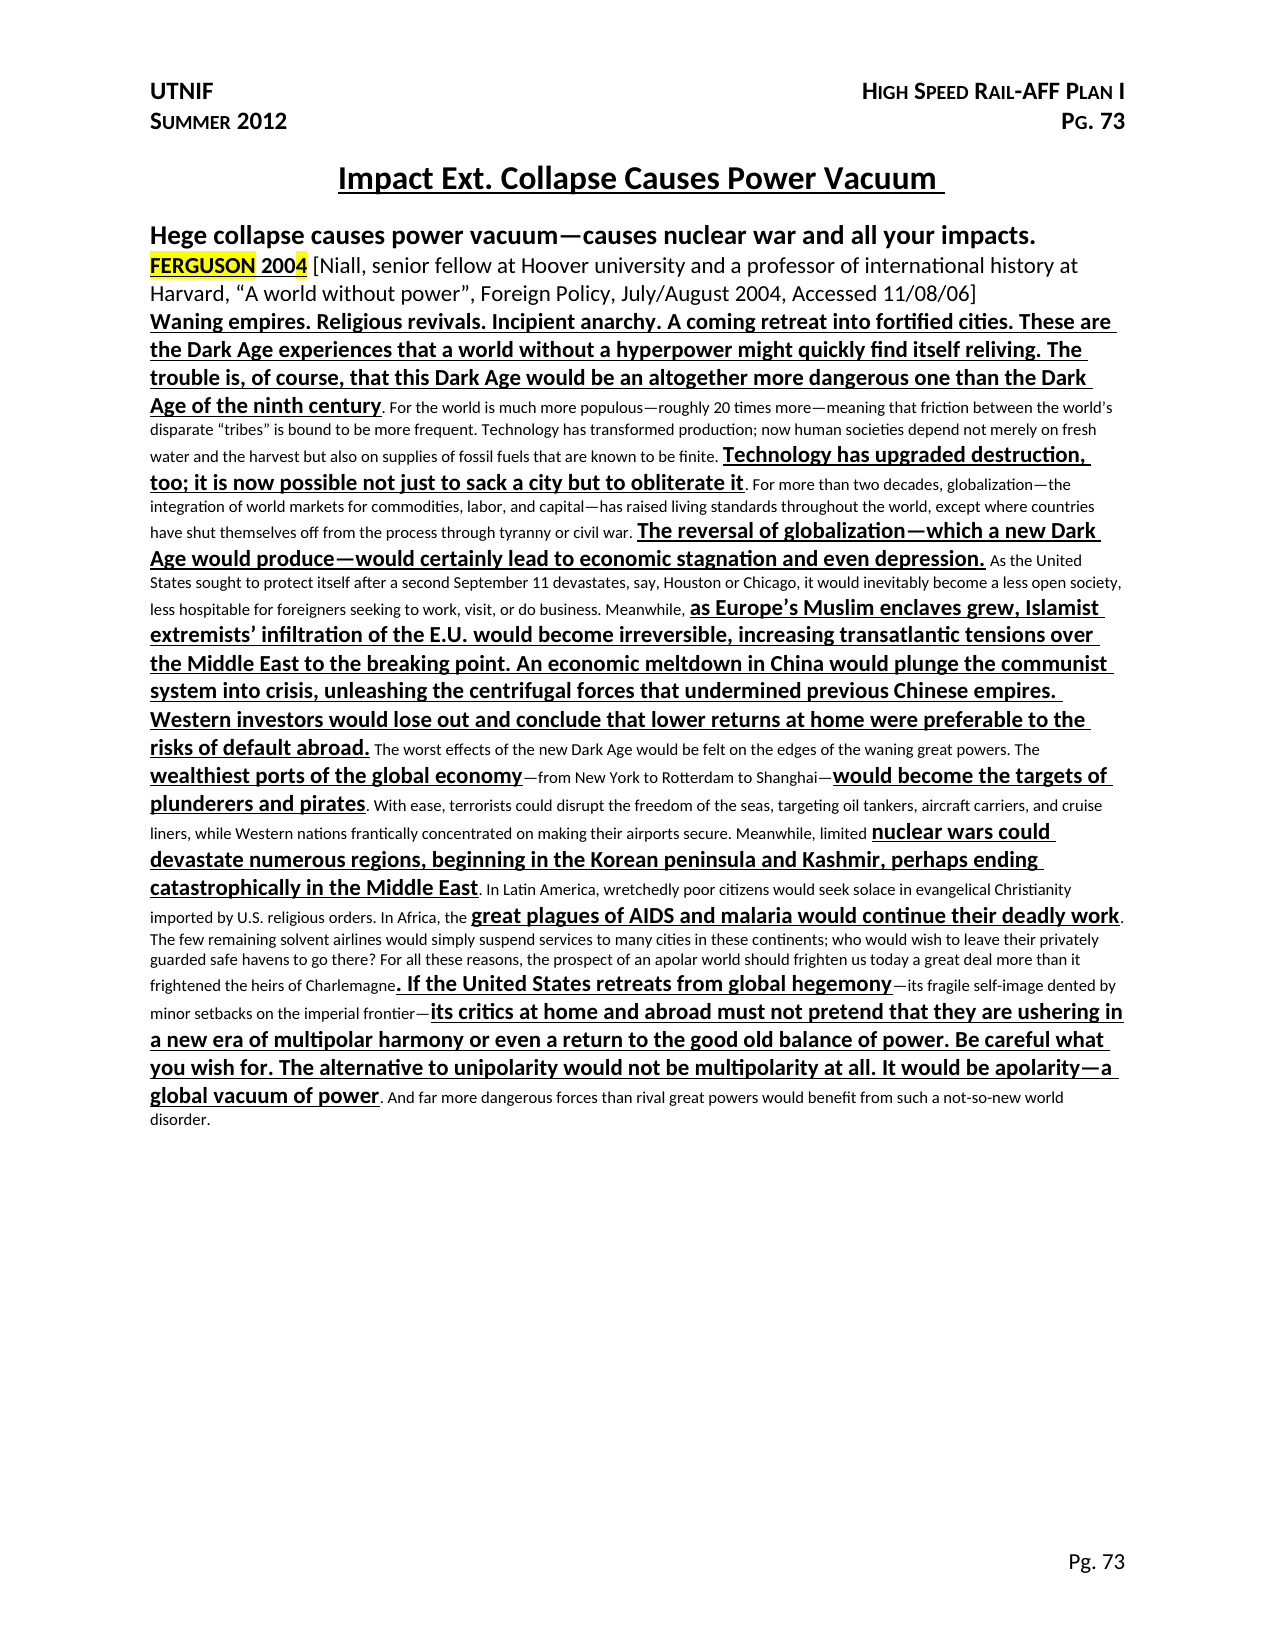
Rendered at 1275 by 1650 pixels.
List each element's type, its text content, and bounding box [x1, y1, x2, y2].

text FERGUSON 2004 [Niall, senior fellow at Hoover university and a professor of international history at Harvard, “A world without power”, Foreign Policy, July/August 2004, Accessed 11/08/06] [150, 251, 1125, 307]
text Waning empires. Religious revivals. Incipient anarchy. A coming retreat into fortified cities. These are the Dark Age experiences that a world without a hyperpower might quickly find itself reliving. The trouble is, of course, that this Dark Age would be an altogether more dangerous one than the Dark Age of the ninth century. For the world is much more populous—roughly 20 times more—meaning that friction between the world’s disparate “tribes” is bound to be more frequent. Technology has transformed production; now human societies depend not merely on fresh water and the harvest but also on supplies of fossil fuels that are known to be finite. Technology has upgraded destruction, too; it is now possible not just to sack a city but to obliterate it. For more than two decades, globalization—the integration of world markets for commodities, labor, and capital—has raised living standards throughout the world, except where countries have shut themselves off from the process through tyranny or civil war. The reversal of globalization—which a new Dark Age would produce—would certainly lead to economic stagnation and even depression. As the United States sought to protect itself after a second September 11 devastates, say, Houston or Chicago, it would inevitably become a less open society, less hospitable for foreigners seeking to work, visit, or do business. Meanwhile, as Europe’s Muslim enclaves grew, Islamist extremists’ infiltration of the E.U. would become irreversible, increasing transatlantic tensions over the Middle East to the breaking point. An economic meltdown in China would plunge the communist system into crisis, unleashing the centrifugal forces that undermined previous Chinese empires. Western investors would lose out and conclude that lower returns at home were preferable to the risks of default abroad. The worst effects of the new Dark Age would be felt on the edges of the waning great powers. The wealthiest ports of the global economy—from New York to Rotterdam to Shanghai—would become the targets of plunderers and pirates. With ease, terrorists could disrupt the freedom of the seas, targeting oil tankers, aircraft carriers, and cruise liners, while Western nations frantically concentrated on making their airports secure. Meanwhile, limited nuclear wars could devastate numerous regions, beginning in the Korean peninsula and Kashmir, perhaps ending catastrophically in the Middle East. In Latin America, wretchedly poor citizens would seek solace in evangelical Christianity imported by U.S. religious orders. In Africa, the great plagues of AIDS and malaria would continue their deadly work. The few remaining solvent airlines would simply suspend services to many cities in these continents; who would wish to leave their privately guarded safe havens to go there? For all these reasons, the prospect of an apolar world should frighten us today a great deal more than it frightened the heirs of Charlemagne. If the United States retreats from global hegemony—its fragile self-image dented by minor setbacks on the imperial frontier—its critics at home and abroad must not pretend that they are ushering in a new era of multipolar harmony or even a return to the good old balance of power. Be careful what you wish for. The alternative to unipolarity would not be multipolarity at all. It would be apolarity—a global vacuum of power. And far more dangerous forces than rival great powers would benefit from such a not-so-new world disorder. [150, 307, 1125, 1130]
subtitle Hege collapse causes power vacuum—causes nuclear war and all your impacts. [150, 218, 1125, 251]
subtitle Impact Ext. Collapse Causes Power Vacuum [150, 157, 1125, 198]
